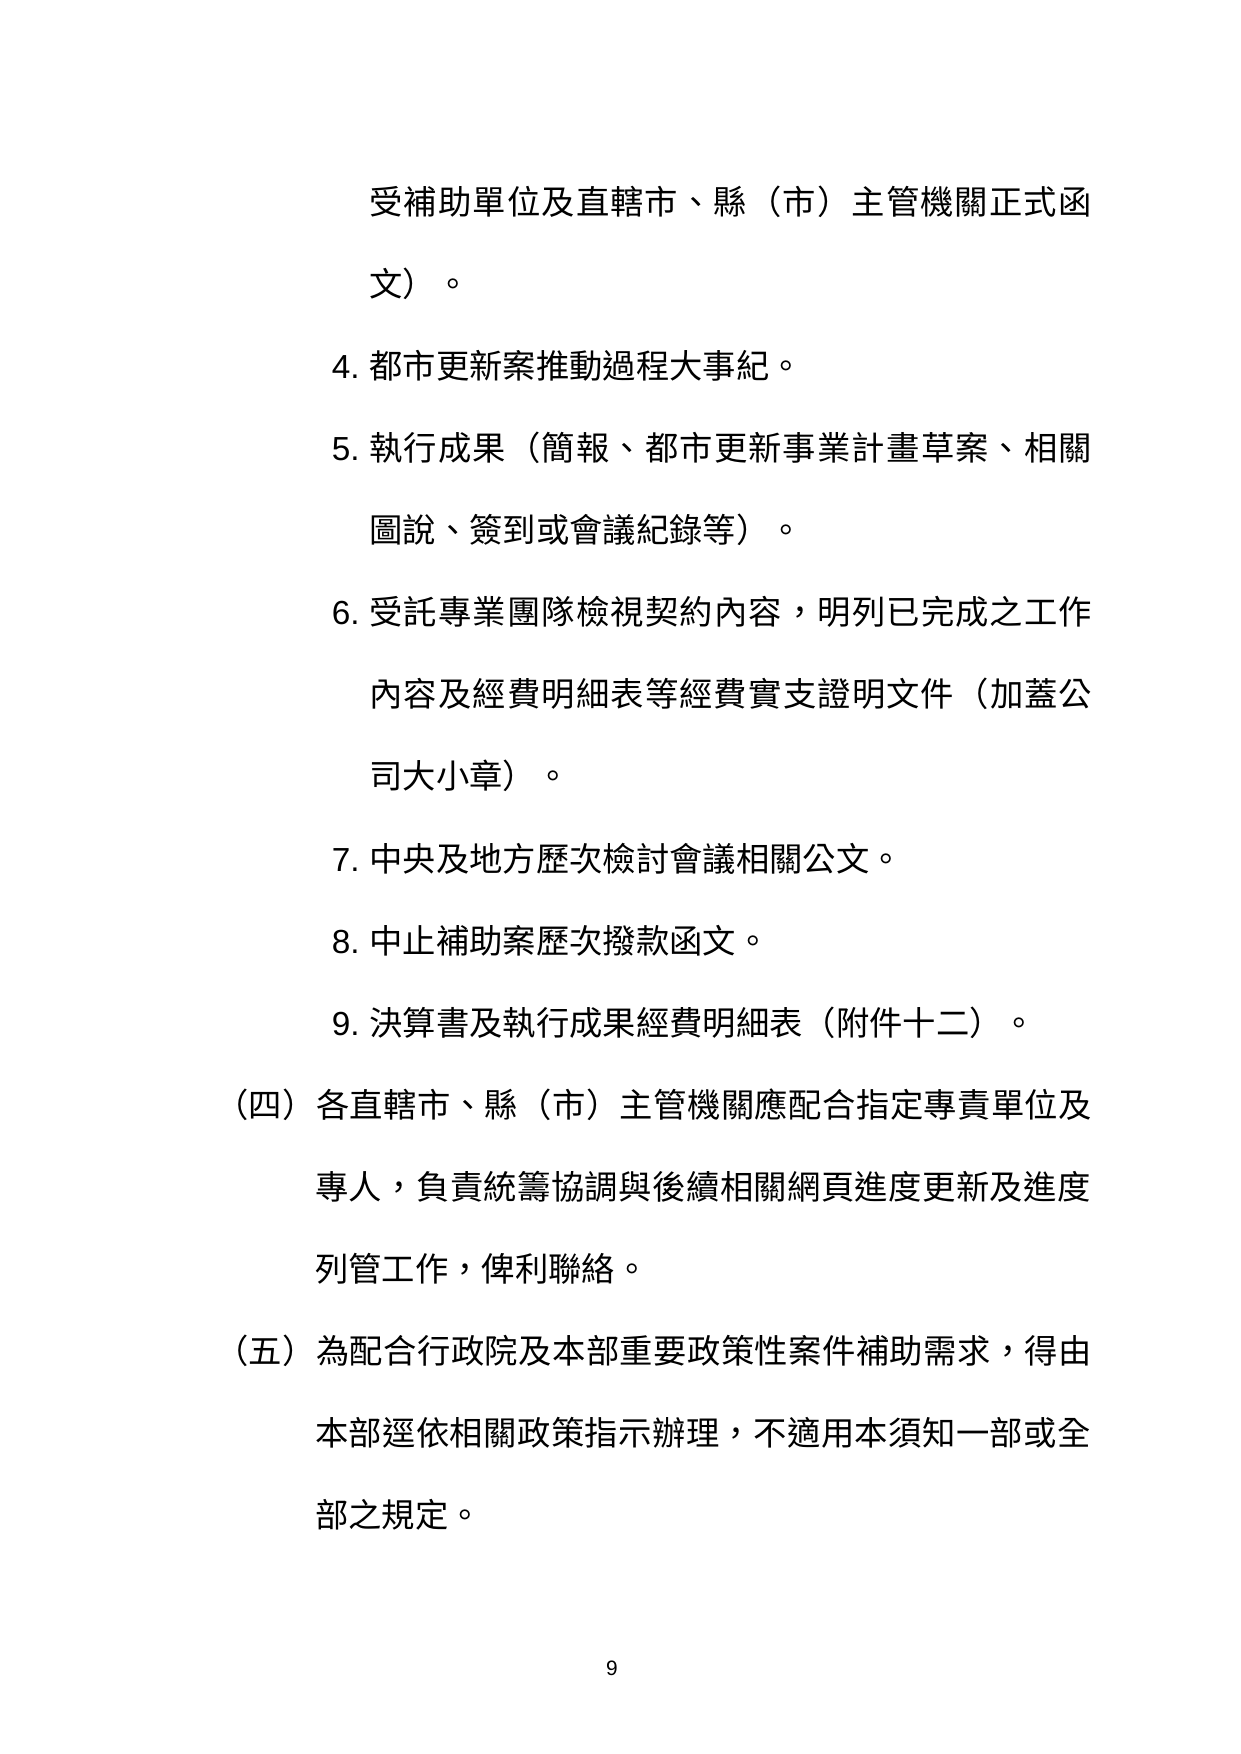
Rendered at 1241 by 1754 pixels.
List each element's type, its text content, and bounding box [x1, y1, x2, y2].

list 受託專業團隊檢視契約內容，明列已完成之工作內容及經費明細表等經費實支證明文件（加蓋公司大小章）。 [332, 569, 1092, 815]
list 中止補助案歷次撥款函文。 [332, 897, 1092, 979]
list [332, 159, 1092, 323]
list 執行成果（簡報、都市更新事業計畫草案、相關圖說、簽到或會議紀錄等）。 [332, 405, 1092, 569]
text （四）各直轄市、縣（市）主管機關應配合指定專責單位及專人，負責統籌協調與後續相關網頁進度更新及進度列管工作，俾利聯絡。 [215, 1062, 1092, 1308]
text （五）為配合行政院及本部重要政策性案件補助需求，得由本部逕依相關政策指示辦理，不適用本須知一部或全部之規定。 [215, 1308, 1092, 1554]
list 都市更新案推動過程大事紀。 [332, 323, 1092, 405]
list 決算書及執行成果經費明細表（附件十二）。 [332, 979, 1092, 1062]
list 中央及地方歷次檢討會議相關公文。 [332, 815, 1092, 897]
